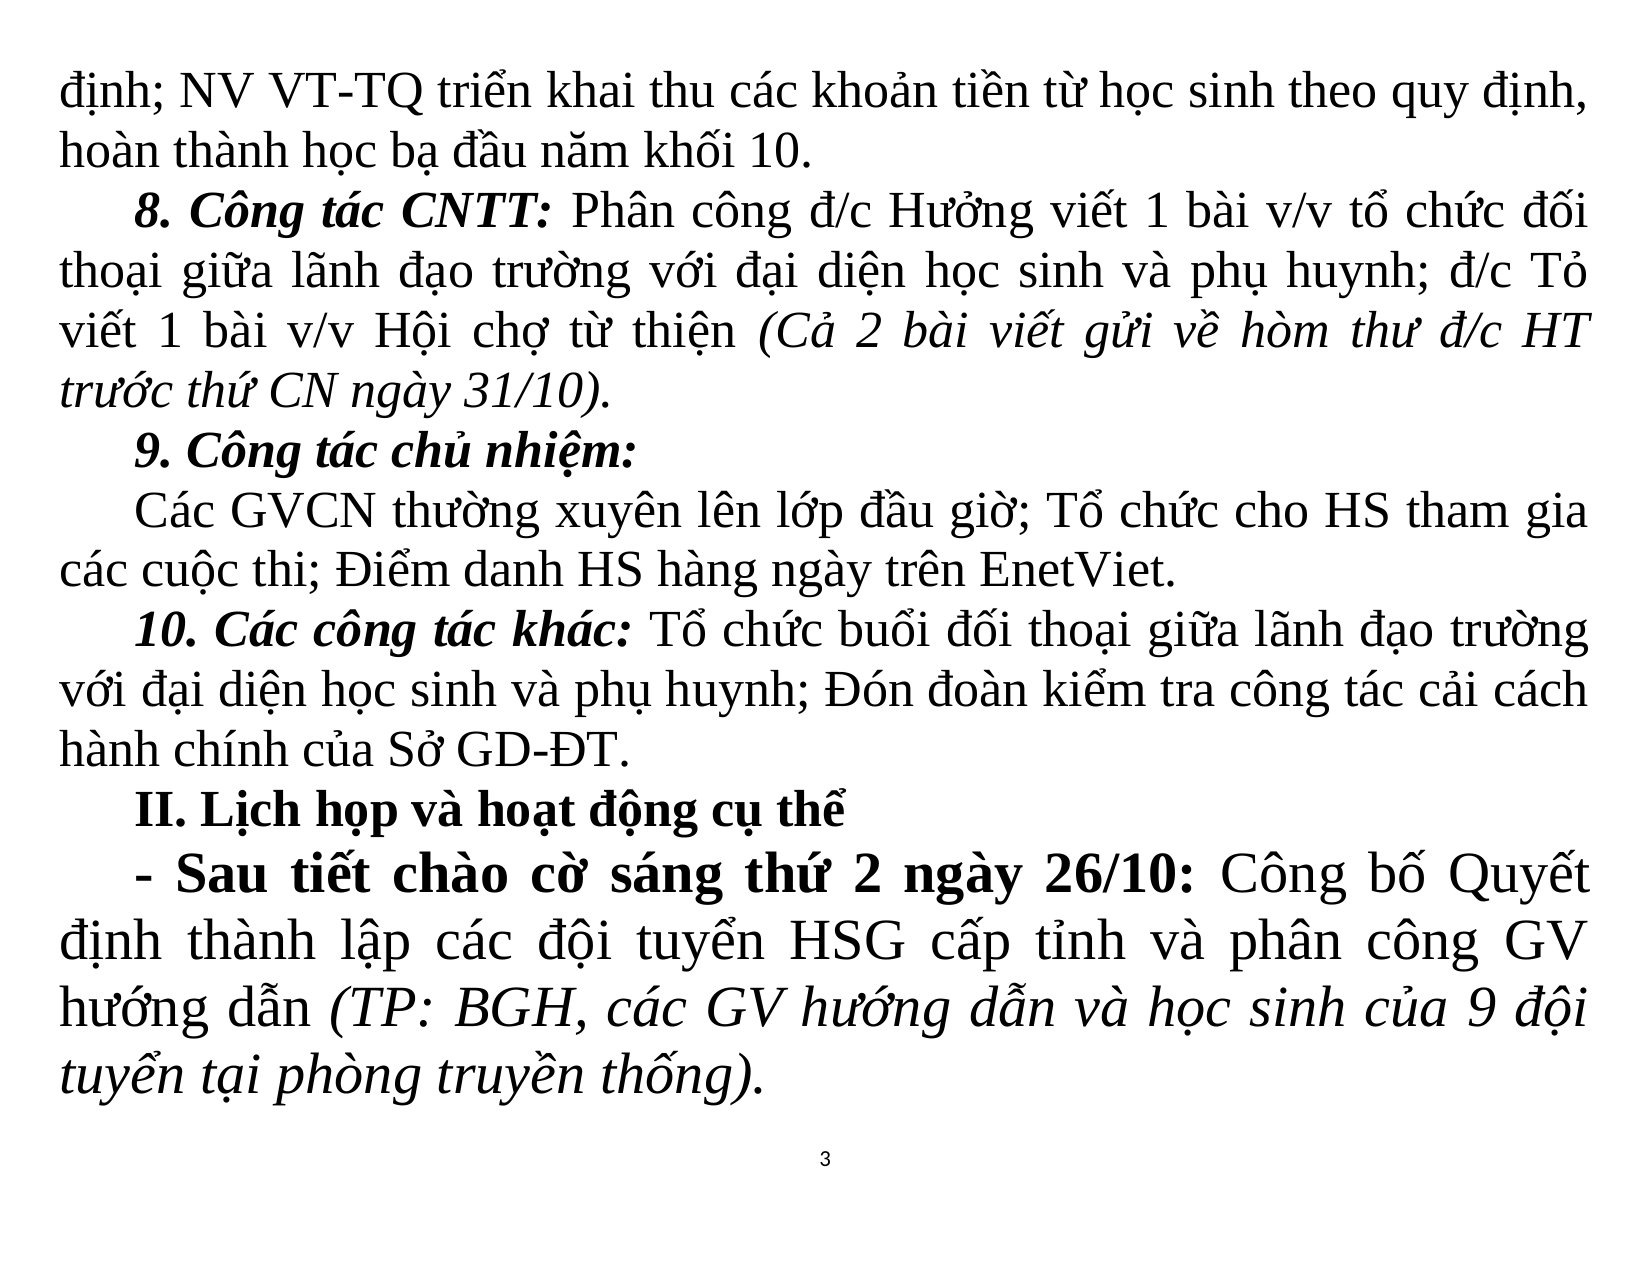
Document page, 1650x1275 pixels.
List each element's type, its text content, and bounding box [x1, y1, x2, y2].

text 9. Công tác chủ nhiệm: [59, 418, 1591, 478]
text Các GVCN thường xuyên lên lớp đầu giờ; Tổ chức cho HS tham gia các cuộc thi; Điểm danh HS hàng ngày trên EnetViet. [59, 478, 1591, 598]
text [59, 59, 1591, 179]
text 10. Các công tác khác: Tổ chức buổi đối thoại giữa lãnh đạo trường với đại diện học sinh và phụ huynh; Đón đoàn kiểm tra công tác cải cách hành chính của Sở GD-ĐT. [59, 598, 1591, 778]
text II. Lịch họp và hoạt động cụ thể [59, 778, 1591, 838]
text - Sau tiết chào cờ sáng thứ 2 ngày 26/10: Công bố Quyết định thành lập các đội tuyển HSG cấp tỉnh và phân công GV hướng dẫn (TP: BGH, các GV hướng dẫn và học sinh của 9 đội tuyển tại phòng truyền thống). [59, 838, 1591, 1106]
text 8. Công tác CNTT: Phân công đ/c Hưởng viết 1 bài v/v tổ chức đối thoại giữa lãnh đạo trường với đại diện học sinh và phụ huynh; đ/c Tỏ viết 1 bài v/v Hội chợ từ thiện (Cả 2 bài viết gửi về hòm thư đ/c HT trước thứ CN ngày 31/10). [59, 179, 1591, 418]
